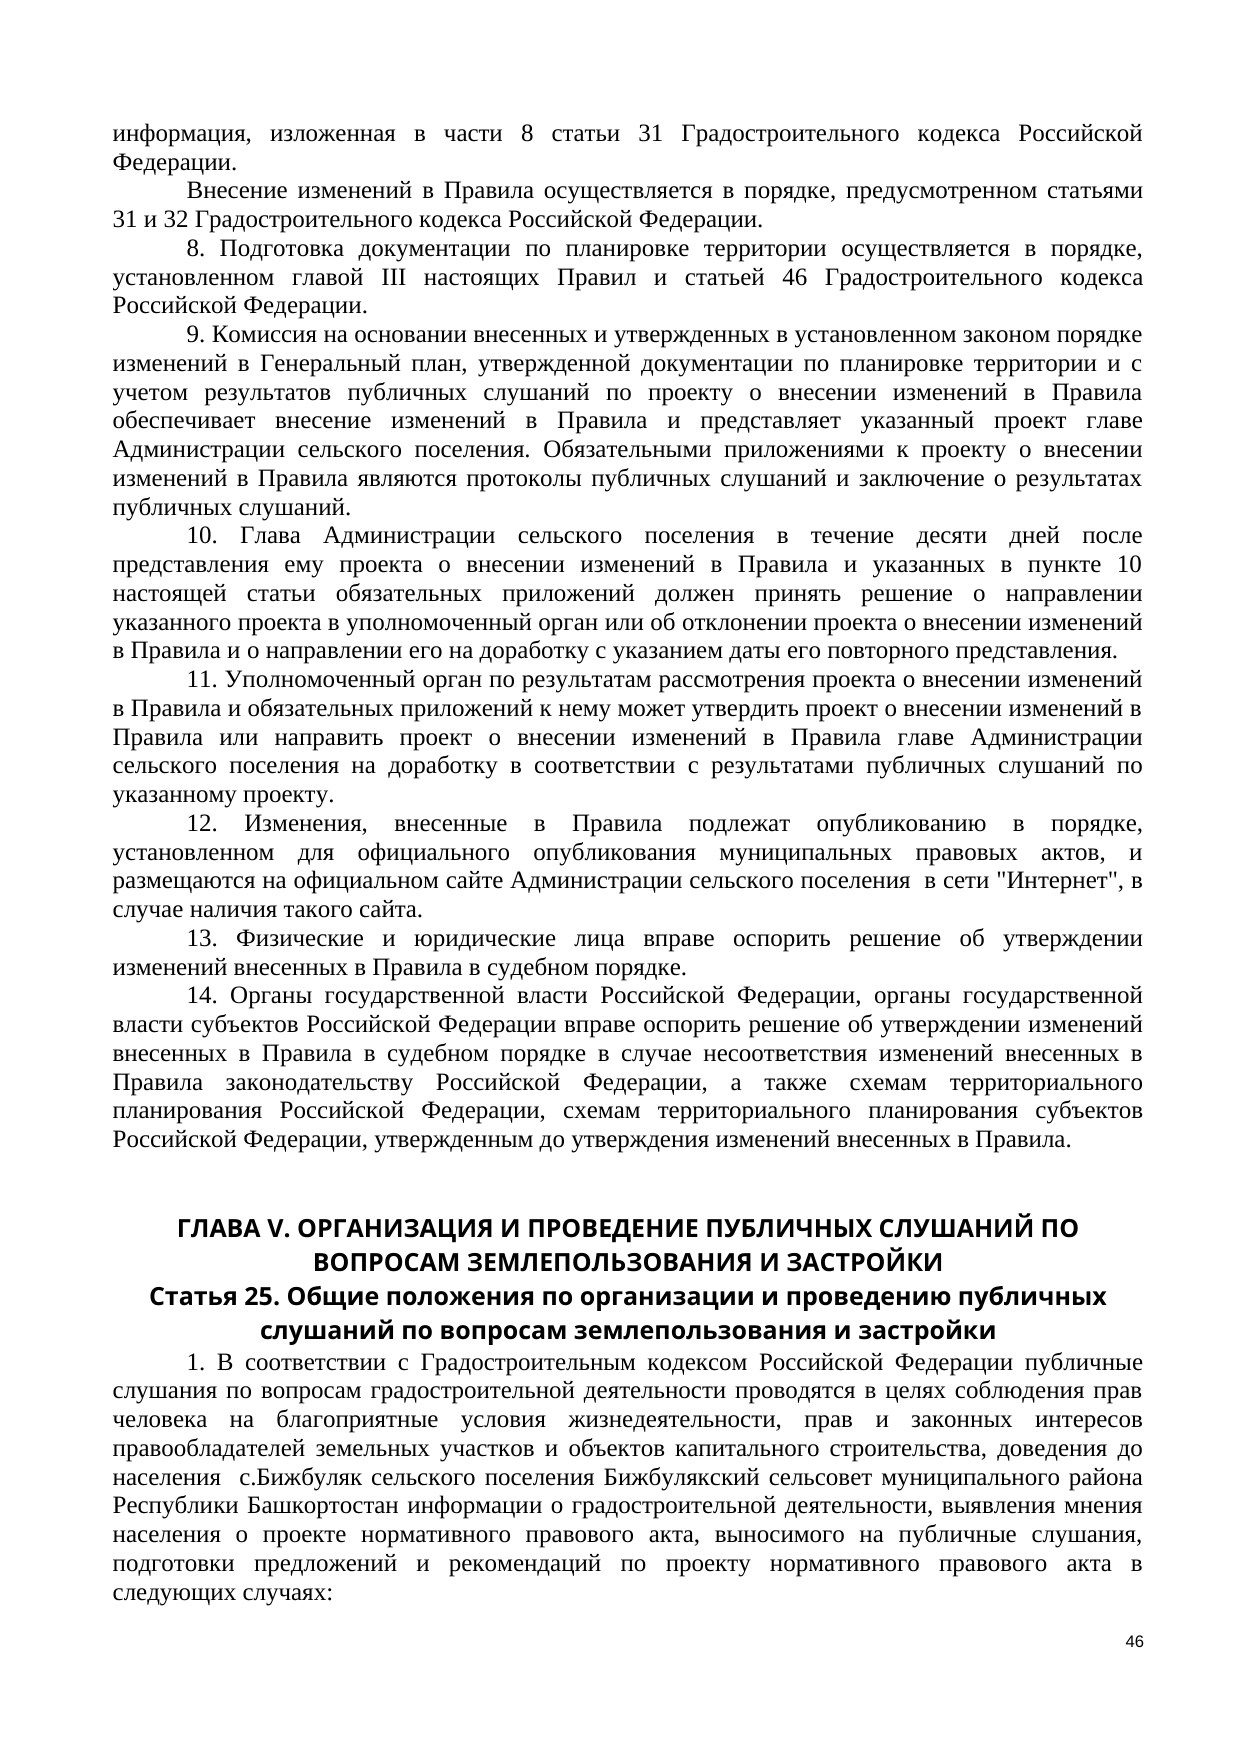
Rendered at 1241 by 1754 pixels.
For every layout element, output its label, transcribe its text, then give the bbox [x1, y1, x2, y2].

text 11. Уполномоченный орган по результатам рассмотрения проекта о внесении изменений в Правила и обязательных приложений к нему может утвердить проект о внесении изменений в Правила или направить проект о внесении изменений в Правила главе Администрации сельского поселения на доработку в соответствии с результатами публичных слушаний по указанному проекту. [112, 664, 1144, 808]
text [112, 118, 1144, 176]
subtitle Статья 25. Общие положения по организации и проведению публичных слушаний по вопросам землепользования и застройки [112, 1279, 1144, 1347]
text 12. Изменения, внесенные в Правила подлежат опубликованию в порядке, установленном для официального опубликования муниципальных правовых актов, и размещаются на официальном сайте Администрации сельского поселения в сети "Интернет", в случае наличия такого сайта. [112, 808, 1144, 923]
text 13. Физические и юридические лица вправе оспорить решение об утверждении изменений внесенных в Правила в судебном порядке. [112, 923, 1144, 981]
text 9. Комиссия на основании внесенных и утвержденных в установленном законом порядке изменений в Генеральный план, утвержденной документации по планировке территории и с учетом результатов публичных слушаний по проекту о внесении изменений в Правила обеспечивает внесение изменений в Правила и представляет указанный проект главе Администрации сельского поселения. Обязательными приложениями к проекту о внесении изменений в Правила являются протоколы публичных слушаний и заключение о результатах публичных слушаний. [112, 319, 1144, 521]
text 10. Глава Администрации сельского поселения в течение десяти дней после представления ему проекта о внесении изменений в Правила и указанных в пункте 10 настоящей статьи обязательных приложений должен принять решение о направлении указанного проекта в уполномоченный орган или об отклонении проекта о внесении изменений в Правила и о направлении его на доработку с указанием даты его повторного представления. [112, 521, 1144, 664]
text 1. В соответствии с Градостроительным кодексом Российской Федерации публичные слушания по вопросам градостроительной деятельности проводятся в целях соблюдения прав человека на благоприятные условия жизнедеятельности, прав и законных интересов правообладателей земельных участков и объектов капитального строительства, доведения до населения с.Бижбуляк сельского поселения Бижбулякский сельсовет муниципального района Республики Башкортостан информации о градостроительной деятельности, выявления мнения населения о проекте нормативного правового акта, выносимого на публичные слушания, подготовки предложений и рекомендаций по проекту нормативного правового акта в следующих случаях: [112, 1347, 1144, 1606]
text 14. Органы государственной власти Российской Федерации, органы государственной власти субъектов Российской Федерации вправе оспорить решение об утверждении изменений внесенных в Правила в судебном порядке в случае несоответствия изменений внесенных в Правила законодательству Российской Федерации, а также схемам территориального планирования Российской Федерации, схемам территориального планирования субъектов Российской Федерации, утвержденным до утверждения изменений внесенных в Правила. [112, 981, 1144, 1153]
subtitle ГЛАВА V. ОРГАНИЗАЦИЯ И ПРОВЕДЕНИЕ ПУБЛИЧНЫХ СЛУШАНИЙ ПО ВОПРОСАМ ЗЕМЛЕПОЛЬЗОВАНИЯ И ЗАСТРОЙКИ [112, 1211, 1144, 1279]
text 8. Подготовка документации по планировке территории осуществляется в порядке, установленном главой III настоящих Правил и статьей 46 Градостроительного кодекса Российской Федерации. [112, 233, 1144, 319]
text Внесение изменений в Правила осуществляется в порядке, предусмотренном статьями 31 и 32 Градостроительного кодекса Российской Федерации. [112, 176, 1144, 233]
